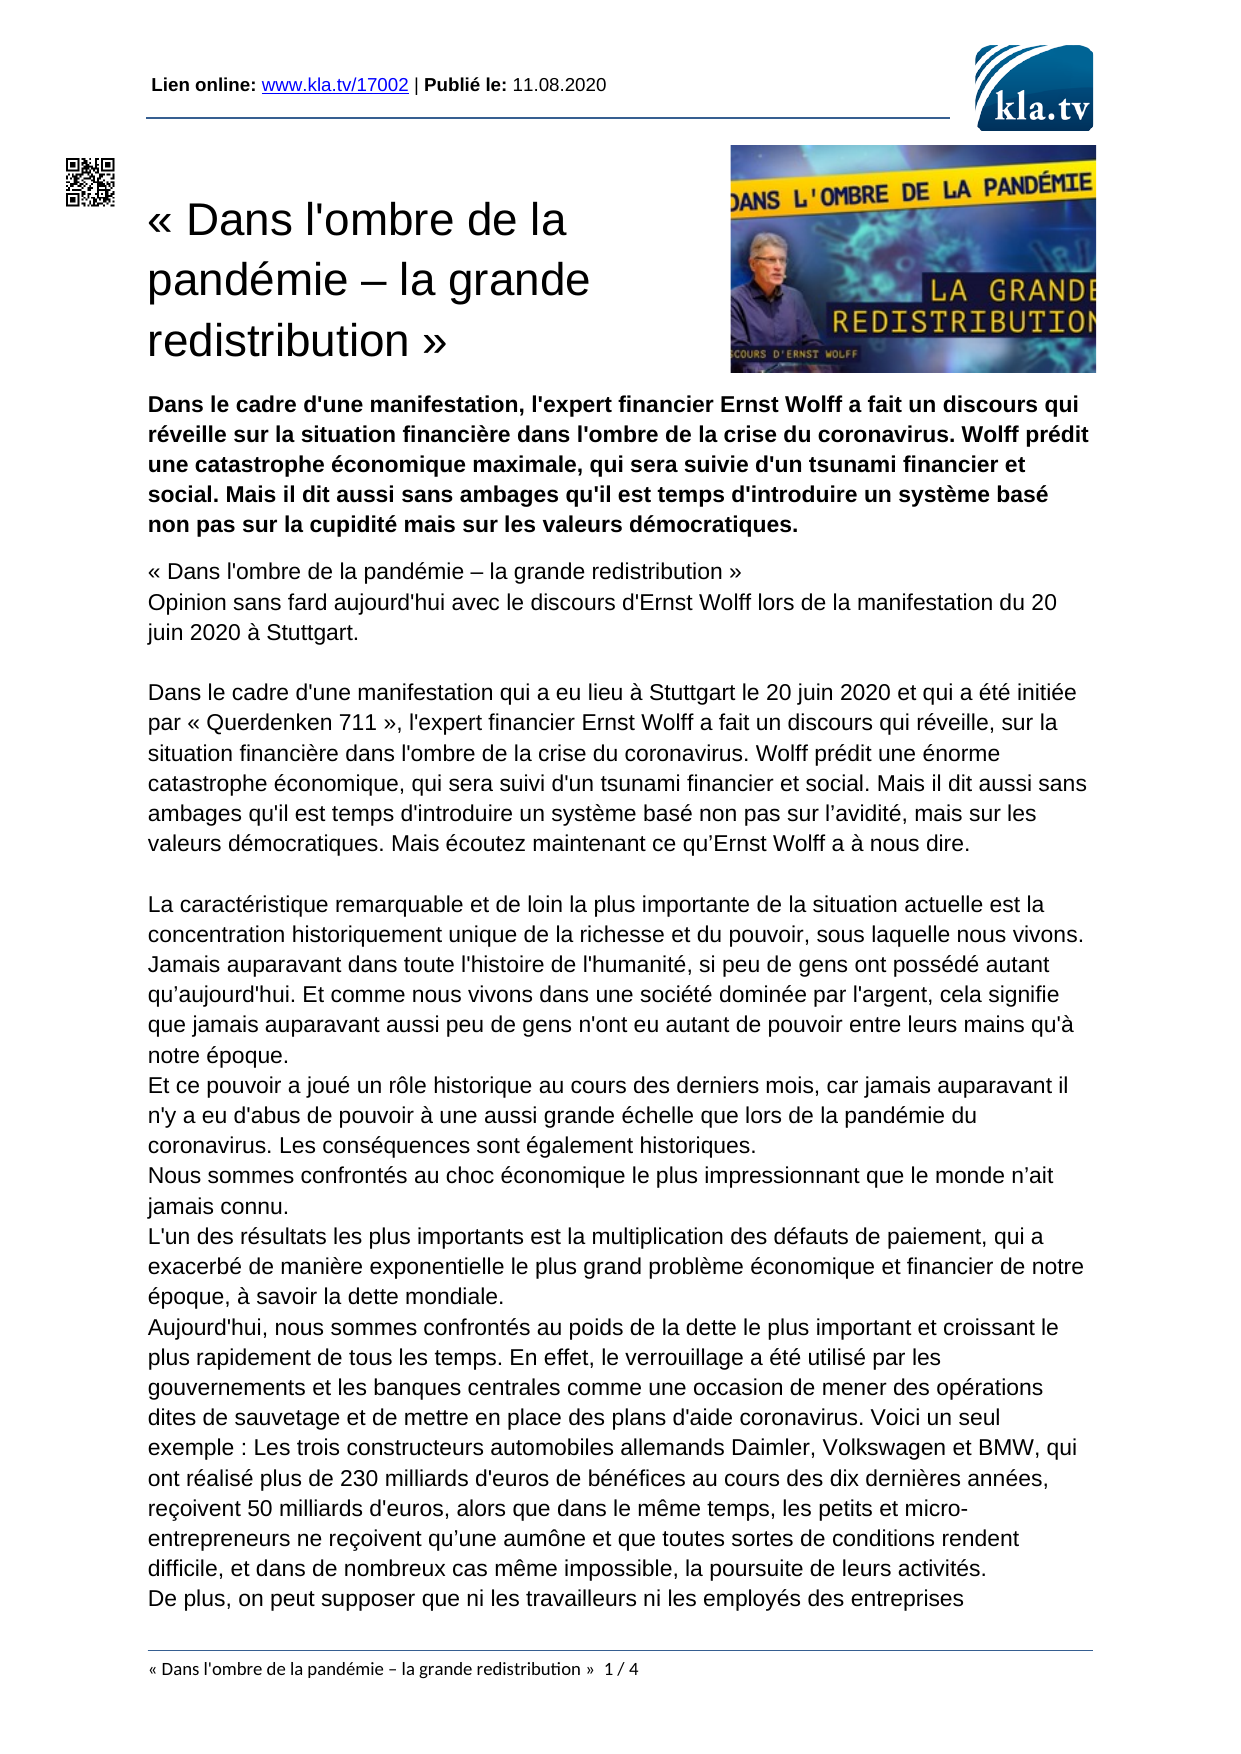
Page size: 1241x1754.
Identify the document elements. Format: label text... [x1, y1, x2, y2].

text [148, 558, 1093, 1612]
text Dans le cadre d'une manifestation, l'expert financier Ernst Wolff a fait un discours qui réveille sur la situation financière dans l'ombre de la crise du coronavirus. Wolff prédit une catastrophe économique maximale, qui sera suivie d'un tsunami financier et social. Mais il dit aussi sans ambages qu'il est temps d'introduire un système basé non pas sur la cupidité mais sur les valeurs démocratiques. [148, 391, 1093, 538]
text « Dans l'ombre de la pandémie – la grande redistribution » [148, 192, 1093, 366]
